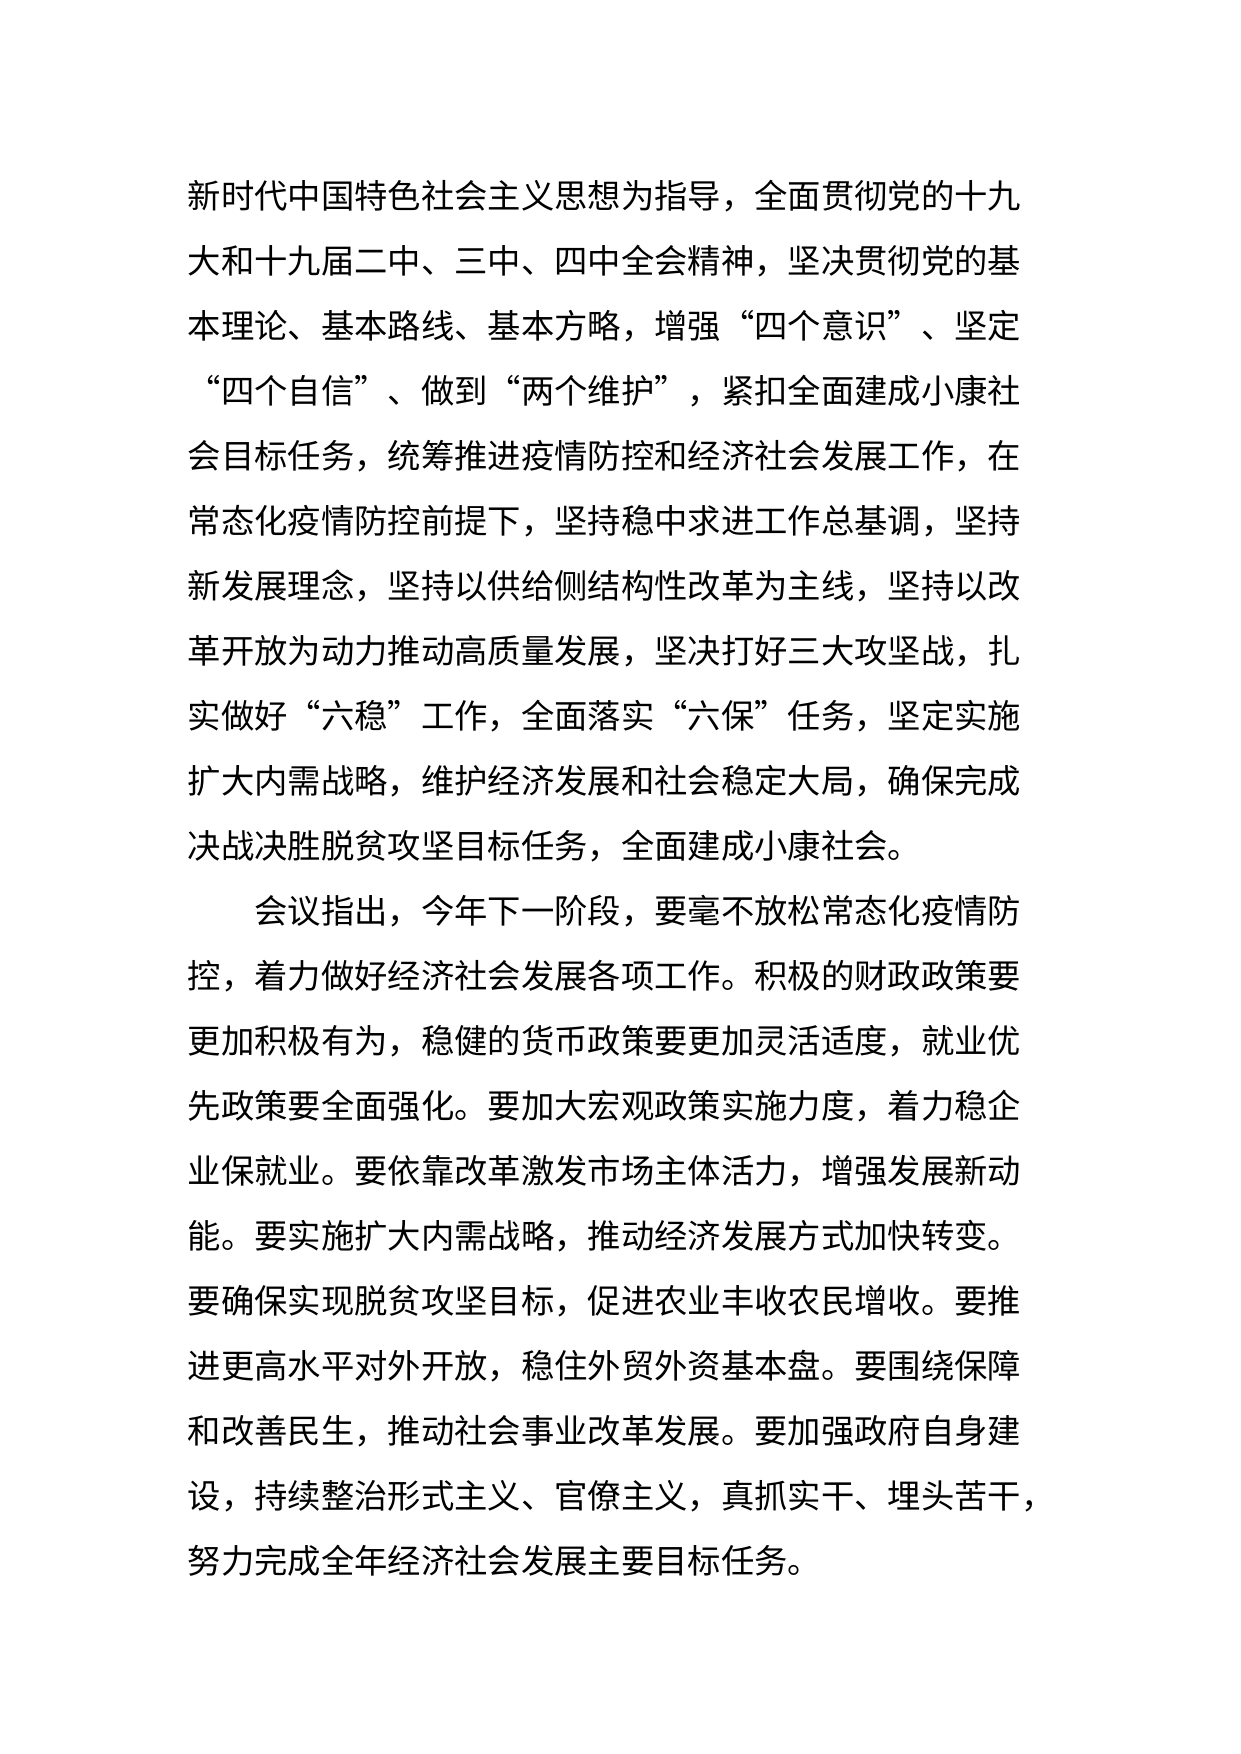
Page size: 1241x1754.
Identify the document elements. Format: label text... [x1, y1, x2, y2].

text 会议指出，今年下一阶段，要毫不放松常态化疫情防控，着力做好经济社会发展各项工作。积极的财政政策要更加积极有为，稳健的货币政策要更加灵活适度，就业优先政策要全面强化。要加大宏观政策实施力度，着力稳企业保就业。要依靠改革激发市场主体活力，增强发展新动能。要实施扩大内需战略，推动经济发展方式加快转变。要确保实现脱贫攻坚目标，促进农业丰收农民增收。要推进更高水平对外开放，稳住外贸外资基本盘。要围绕保障和改善民生，推动社会事业改革发展。要加强政府自身建设，持续整治形式主义、官僚主义，真抓实干、埋头苦干，努力完成全年经济社会发展主要目标任务。 [187, 877, 1053, 1592]
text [187, 162, 1053, 877]
